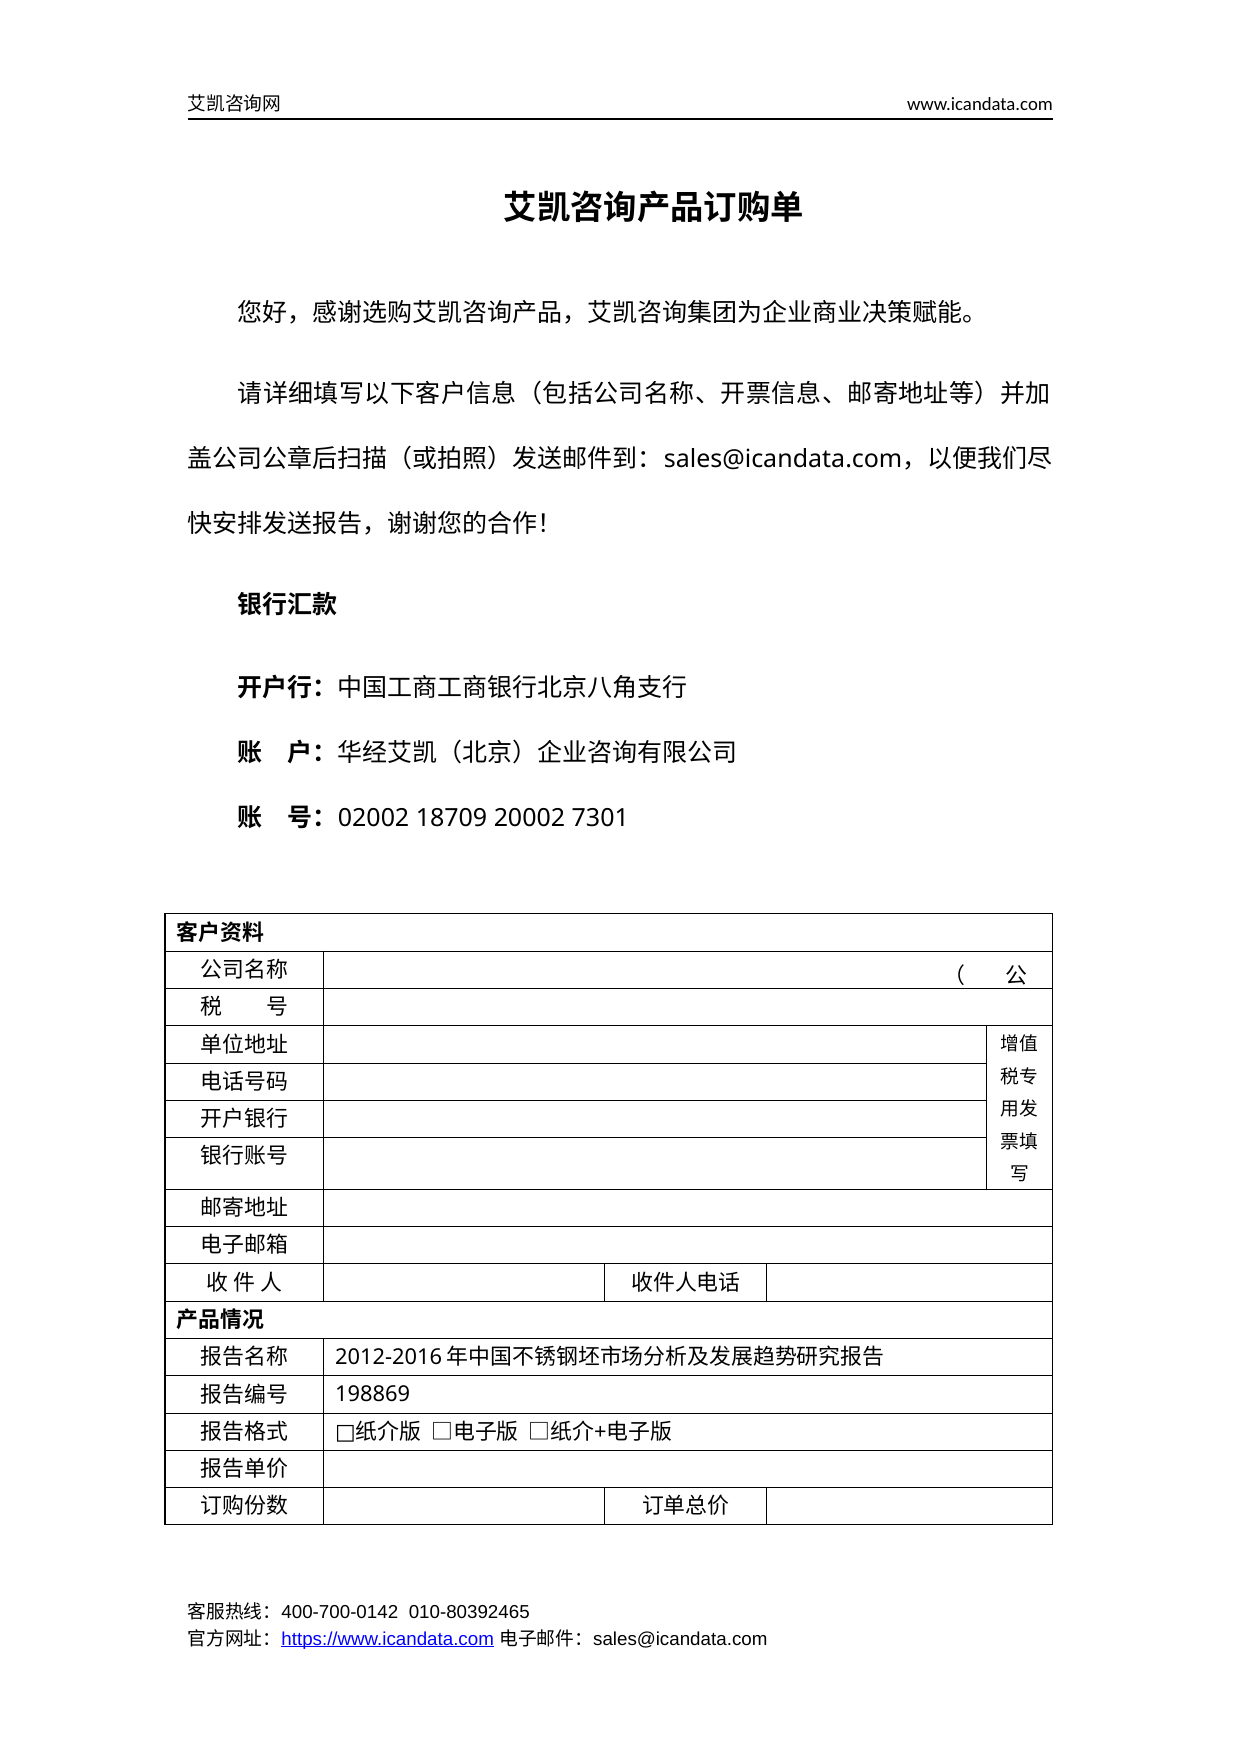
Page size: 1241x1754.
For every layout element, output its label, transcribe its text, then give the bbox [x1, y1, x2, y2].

table_cell 2012-2016年中国不锈钢坯市场分析及发展趋势研究报告 [324, 1339, 1052, 1375]
table_cell [324, 1451, 1052, 1487]
table_cell [324, 989, 1052, 1025]
text 开户行：中国工商工商银行北京八角支行 [187, 653, 1053, 718]
text 银行汇款 [187, 570, 1053, 635]
table_cell [767, 1264, 1052, 1301]
table_cell 电话号码 [166, 1064, 323, 1100]
table_cell 公司名称 [166, 952, 323, 988]
table_cell 报告名称 [166, 1339, 323, 1375]
table_cell 银行账号 [166, 1138, 323, 1189]
text 账 号：02002 18709 20002 7301 [187, 783, 1053, 848]
table_cell [324, 1227, 1052, 1263]
text 请详细填写以下客户信息（包括公司名称、开票信息、邮寄地址等）并加盖公司公章后扫描（或拍照）发送邮件到：sales@icandata.com，以便我们尽快安排发送报告，谢谢您的合作！ [187, 359, 1053, 554]
table_cell [324, 1064, 986, 1100]
table_cell 报告格式 [166, 1414, 323, 1450]
table_cell 198869 [324, 1376, 1052, 1412]
table_cell [324, 1026, 986, 1062]
table_cell 开户银行 [166, 1101, 323, 1137]
table_cell [324, 952, 1052, 988]
table_cell 报告单价 [166, 1451, 323, 1487]
table_cell 订购份数 [166, 1488, 323, 1524]
table_cell [324, 1264, 604, 1301]
table_cell [767, 1488, 1052, 1524]
table_cell □纸介版 □电子版 □纸介+电子版 [324, 1414, 1052, 1450]
table_cell 电子邮箱 [166, 1227, 323, 1263]
text 艾凯咨询产品订购单 [187, 172, 1053, 237]
table_cell 产品情况 [166, 1302, 1052, 1338]
table_cell 收件人电话 [605, 1264, 766, 1301]
table_cell 增值税专用发票填写 [987, 1026, 1052, 1189]
table_cell [324, 1190, 1052, 1226]
table_cell [324, 1138, 986, 1189]
table_cell [324, 1488, 604, 1524]
table_cell 收 件 人 [166, 1264, 323, 1301]
table_cell 单位地址 [166, 1026, 323, 1062]
table_cell 邮寄地址 [166, 1190, 323, 1226]
text 账 户：华经艾凯（北京）企业咨询有限公司 [187, 718, 1053, 783]
table_cell 税 号 [166, 989, 323, 1025]
text 您好，感谢选购艾凯咨询产品，艾凯咨询集团为企业商业决策赋能。 [187, 278, 1053, 343]
table_cell [324, 1101, 986, 1137]
table_cell 订单总价 [605, 1488, 766, 1524]
table_cell 报告编号 [166, 1376, 323, 1412]
table_header 客户资料 [166, 914, 1052, 951]
